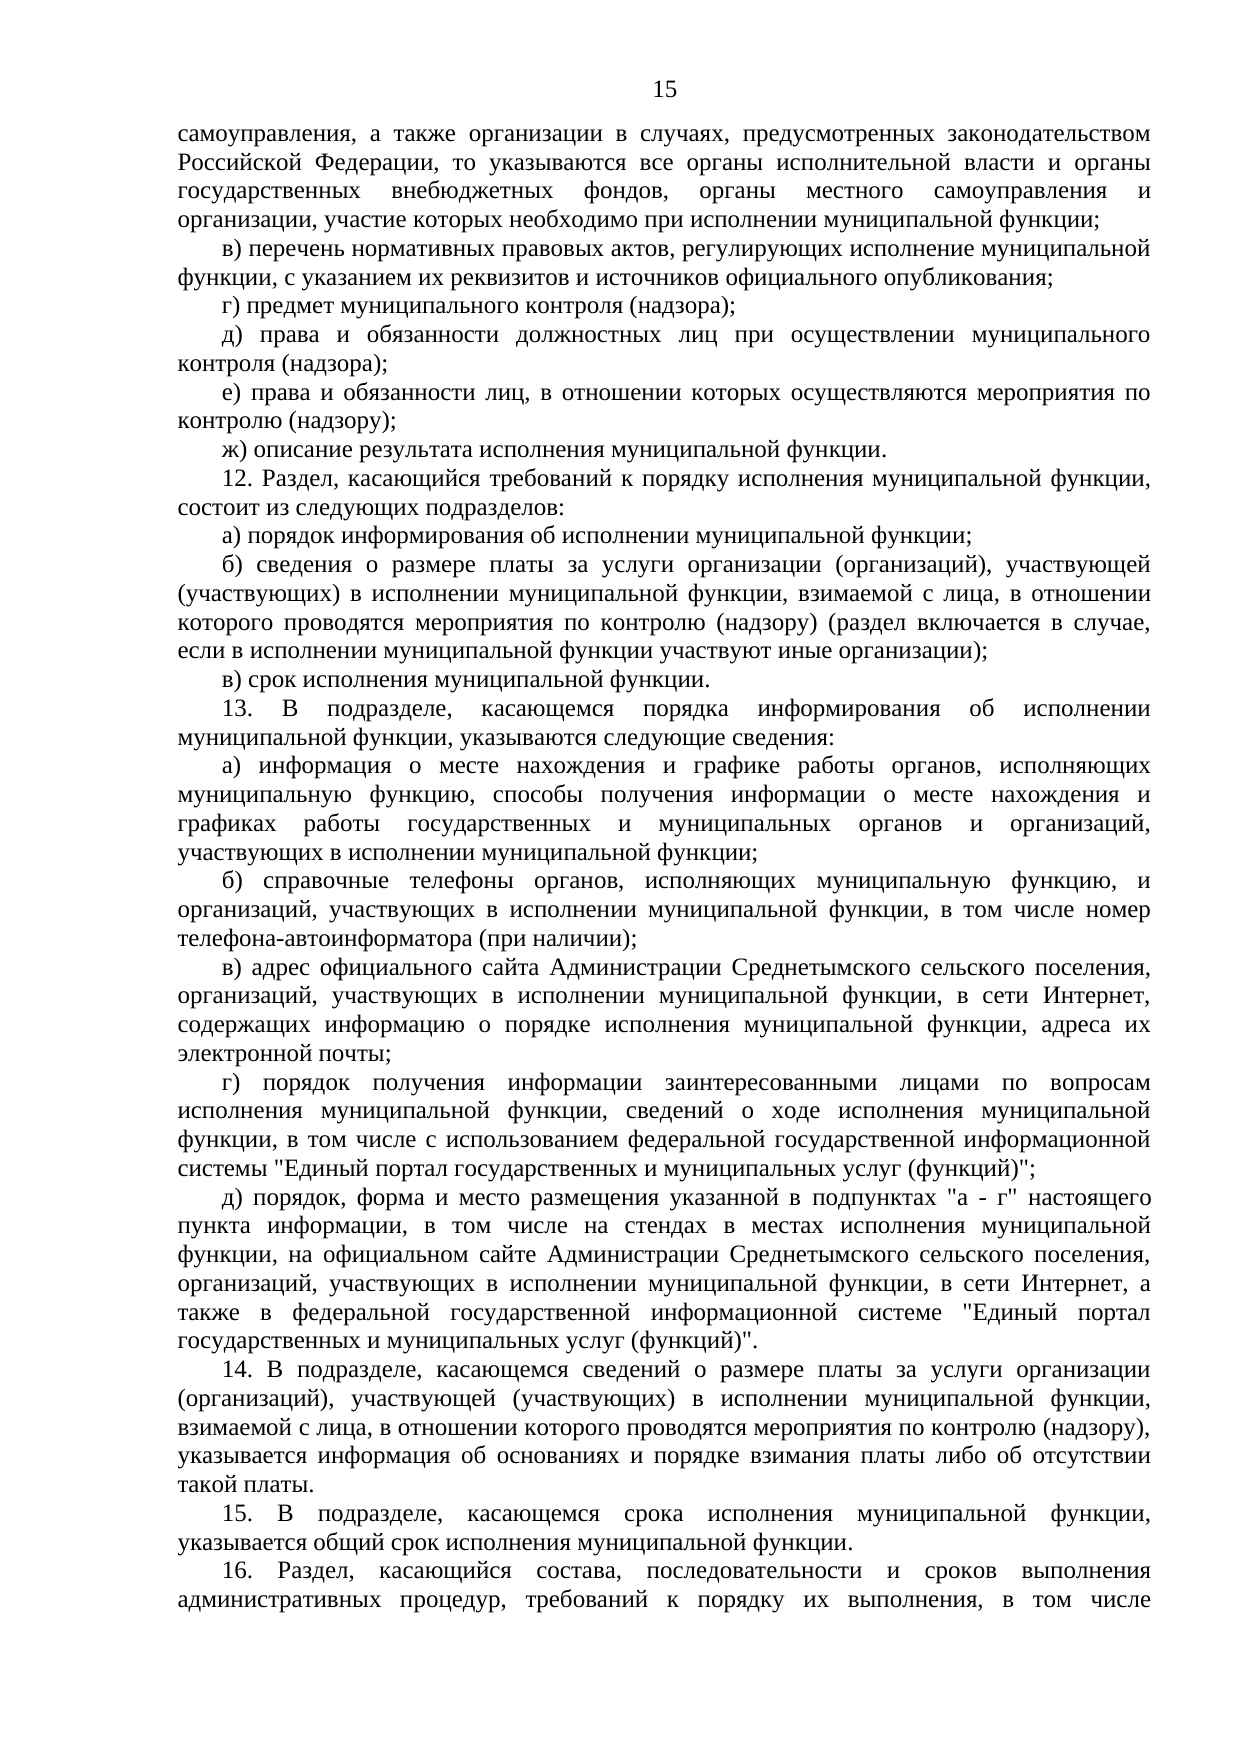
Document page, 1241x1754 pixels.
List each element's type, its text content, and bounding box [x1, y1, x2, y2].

text 14. В подразделе, касающемся сведений о размере платы за услуги организации (организаций), участвующей (участвующих) в исполнении муниципальной функции, взимаемой с лица, в отношении которого проводятся мероприятия по контролю (надзору), указывается информация об основаниях и порядке взимания платы либо об отсутствии такой платы. [177, 1354, 1152, 1498]
text а) информация о месте нахождения и графике работы органов, исполняющих муниципальную функцию, способы получения информации о месте нахождения и графиках работы государственных и муниципальных органов и организаций, участвующих в исполнении муниципальной функции; [177, 751, 1152, 866]
text ж) описание результата исполнения муниципальной функции. [177, 434, 1152, 463]
text 15. В подразделе, касающемся срока исполнения муниципальной функции, указывается общий срок исполнения муниципальной функции. [177, 1498, 1152, 1556]
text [177, 1556, 1152, 1613]
text г) порядок получения информации заинтересованными лицами по вопросам исполнения муниципальной функции, сведений о ходе исполнения муниципальной функции, в том числе с использованием федеральной государственной информационной системы "Единый портал государственных и муниципальных услуг (функций)"; [177, 1067, 1152, 1182]
text в) адрес официального сайта Администрации Среднетымского сельского поселения, организаций, участвующих в исполнении муниципальной функции, в сети Интернет, содержащих информацию о порядке исполнения муниципальной функции, адреса их электронной почты; [177, 952, 1152, 1067]
text 12. Раздел, касающийся требований к порядку исполнения муниципальной функции, состоит из следующих подразделов: [177, 463, 1152, 521]
text е) права и обязанности лиц, в отношении которых осуществляются мероприятия по контролю (надзору); [177, 377, 1152, 434]
text а) порядок информирования об исполнении муниципальной функции; [177, 521, 1152, 549]
text д) права и обязанности должностных лиц при осуществлении муниципального контроля (надзора); [177, 319, 1152, 377]
text в) срок исполнения муниципальной функции. [177, 664, 1152, 693]
text в) перечень нормативных правовых актов, регулирующих исполнение муниципальной функции, с указанием их реквизитов и источников официального опубликования; [177, 233, 1152, 291]
text г) предмет муниципального контроля (надзора); [177, 291, 1152, 319]
text б) справочные телефоны органов, исполняющих муниципальную функцию, и организаций, участвующих в исполнении муниципальной функции, в том числе номер телефона-автоинформатора (при наличии); [177, 866, 1152, 952]
text 13. В подразделе, касающемся порядка информирования об исполнении муниципальной функции, указываются следующие сведения: [177, 693, 1152, 751]
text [177, 118, 1152, 233]
text д) порядок, форма и место размещения указанной в подпунктах "а - г" настоящего пункта информации, в том числе на стендах в местах исполнения муниципальной функции, на официальном сайте Администрации Среднетымского сельского поселения, организаций, участвующих в исполнении муниципальной функции, в сети Интернет, а также в федеральной государственной информационной системе "Единый портал государственных и муниципальных услуг (функций)". [177, 1182, 1152, 1354]
text б) сведения о размере платы за услуги организации (организаций), участвующей (участвующих) в исполнении муниципальной функции, взимаемой с лица, в отношении которого проводятся мероприятия по контролю (надзору) (раздел включается в случае, если в исполнении муниципальной функции участвуют иные организации); [177, 549, 1152, 664]
